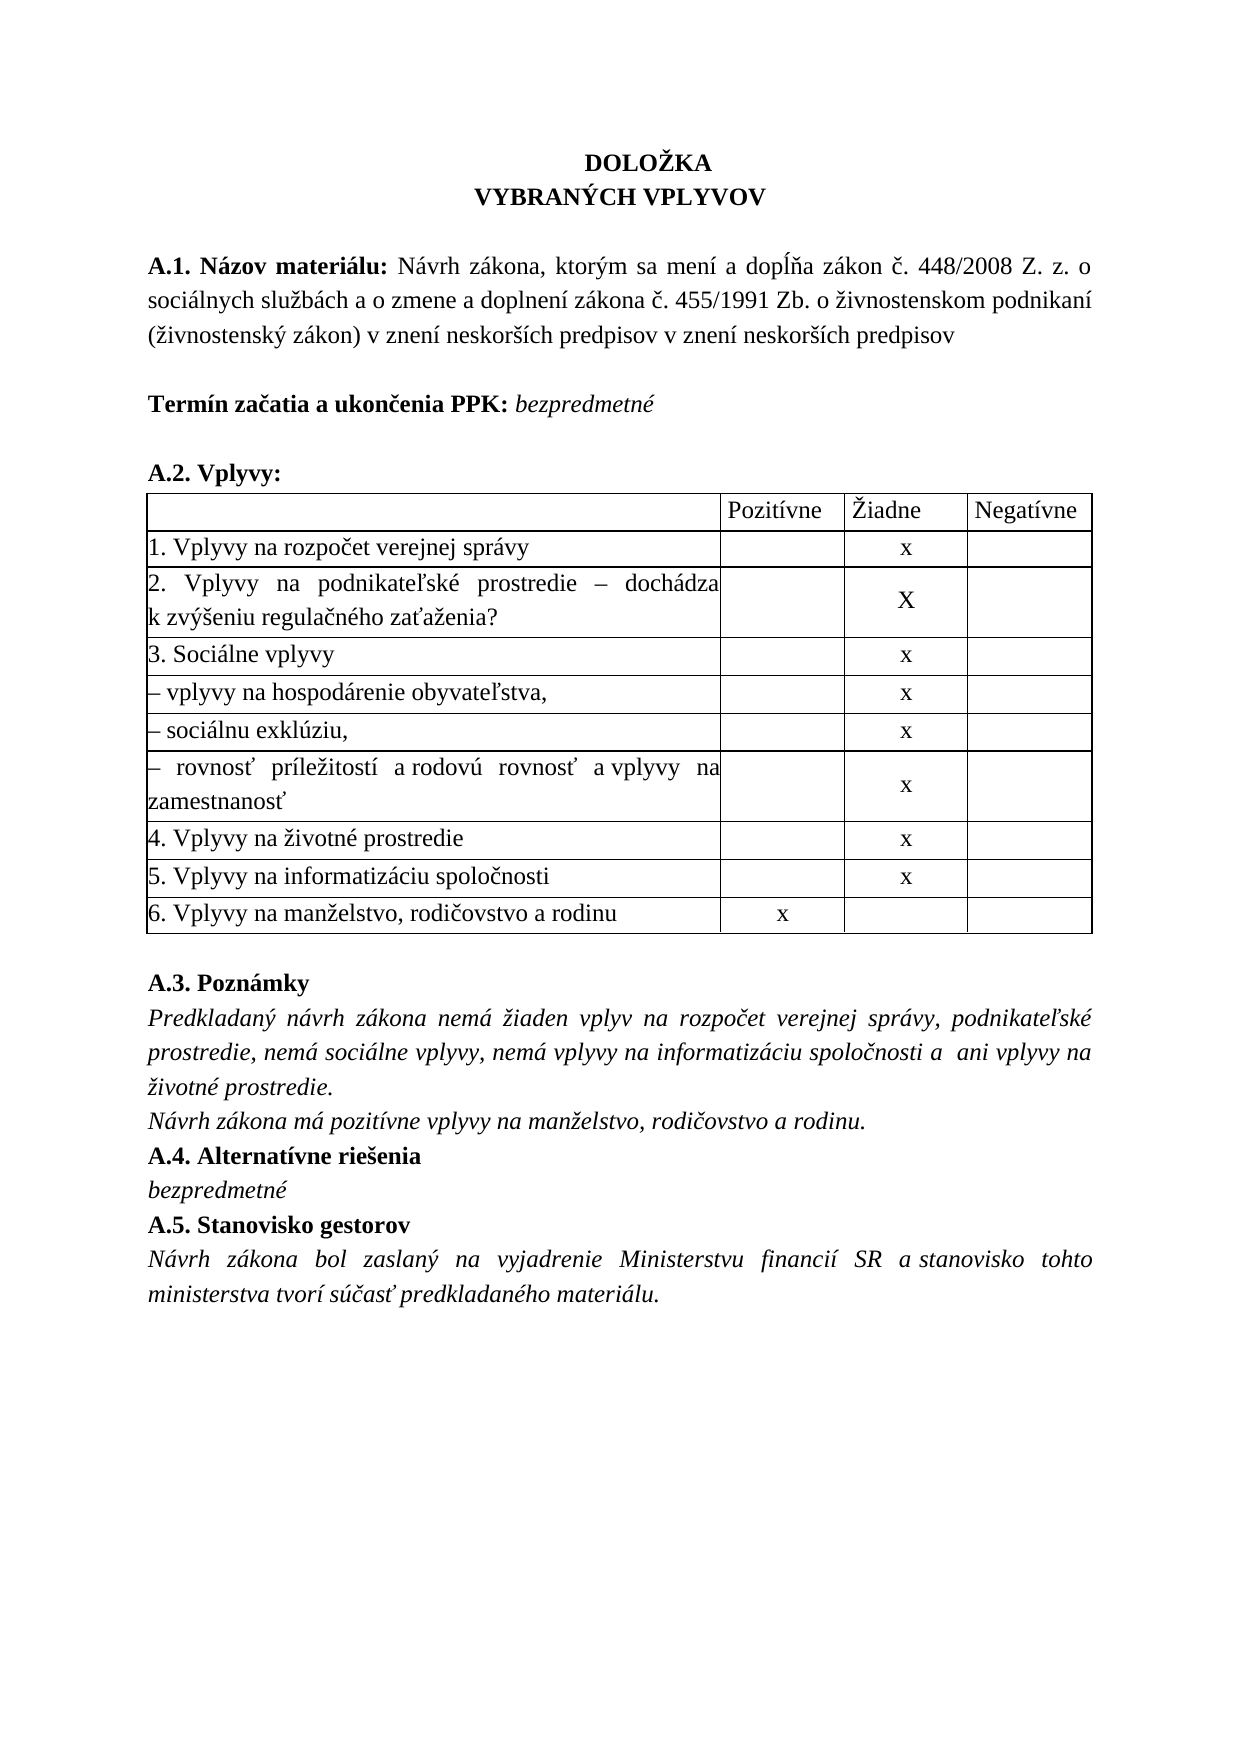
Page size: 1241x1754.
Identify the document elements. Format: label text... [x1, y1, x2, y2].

table_cell [721, 714, 844, 750]
table_cell [968, 714, 1091, 750]
table_cell x [845, 638, 967, 674]
text Návrh zákona bol zaslaný na vyjadrenie Ministerstvu financií SR a stanovisko tohto ministerstva tvorí súčasť predkladaného materiálu. [148, 1244, 1093, 1307]
table_cell [721, 568, 844, 637]
text Doložka [148, 148, 1093, 176]
table_cell – rovnosť príležitostí a rodovú rovnosť a vplyvy na zamestnanosť [148, 752, 720, 821]
text A.5. Stanovisko gestorov [148, 1210, 1093, 1238]
table_cell x [845, 676, 967, 712]
table_cell x [845, 714, 967, 750]
table_cell [968, 676, 1091, 712]
table_cell [721, 822, 844, 858]
table_cell 1. Vplyvy na rozpočet verejnej správy [148, 532, 720, 566]
table_cell x [721, 898, 844, 932]
table_header Pozitívne [721, 494, 844, 530]
text A.4. Alternatívne riešenia [148, 1141, 1093, 1169]
text A.2. Vplyvy: [148, 458, 1093, 487]
table_cell [968, 822, 1091, 858]
table_cell – sociálnu exklúziu, [148, 714, 720, 750]
table_cell x [845, 532, 967, 566]
table_cell [845, 898, 967, 932]
text vybraných vplyvov [148, 182, 1093, 211]
text Termín začatia a ukončenia PPK: bezpredmetné [148, 389, 1093, 418]
table_cell 2. Vplyvy na podnikateľské prostredie – dochádza k zvýšeniu regulačného zaťaženia? [148, 568, 720, 637]
table_cell [721, 860, 844, 896]
table_cell [721, 638, 844, 674]
table_cell [968, 898, 1091, 932]
table_cell 5. Vplyvy na informatizáciu spoločnosti [148, 860, 720, 896]
text A.1. Názov materiálu: Návrh zákona, ktorým sa mení a dopĺňa zákon č. 448/2008 Z. z. o sociálnych službách a o zmene a doplnení zákona č. 455/1991 Zb. o živnostenskom podnikaní (živnostenský zákon) v znení neskorších predpisov v znení neskorších predpisov [148, 251, 1093, 349]
table_cell 3. Sociálne vplyvy [148, 638, 720, 674]
table_cell x [845, 822, 967, 858]
table_cell – vplyvy na hospodárenie obyvateľstva, [148, 676, 720, 712]
table_cell [721, 676, 844, 712]
table_cell x [845, 860, 967, 896]
text Návrh zákona má pozitívne vplyvy na manželstvo, rodičovstvo a rodinu. [148, 1106, 1093, 1135]
table_cell 4. Vplyvy na životné prostredie [148, 822, 720, 858]
table_cell [968, 752, 1091, 821]
table_cell 6. Vplyvy na manželstvo, rodičovstvo a rodinu [148, 898, 720, 932]
table_header Žiadne [845, 494, 967, 530]
text A.3. Poznámky [148, 968, 1093, 997]
table_cell [968, 568, 1091, 637]
table_header [148, 494, 720, 530]
table_cell [968, 860, 1091, 896]
table_cell [721, 752, 844, 821]
table_header Negatívne [968, 494, 1091, 530]
table_cell X [845, 568, 967, 637]
table_cell [968, 638, 1091, 674]
table_cell [968, 532, 1091, 566]
table_cell [721, 532, 844, 566]
text bezpredmetné [148, 1175, 1093, 1204]
table_cell x [845, 752, 967, 821]
text Predkladaný návrh zákona nemá žiaden vplyv na rozpočet verejnej správy, podnikateľské prostredie, nemá sociálne vplyvy, nemá vplyvy na informatizáciu spoločnosti a ani vplyvy na životné prostredie. [148, 1003, 1093, 1101]
